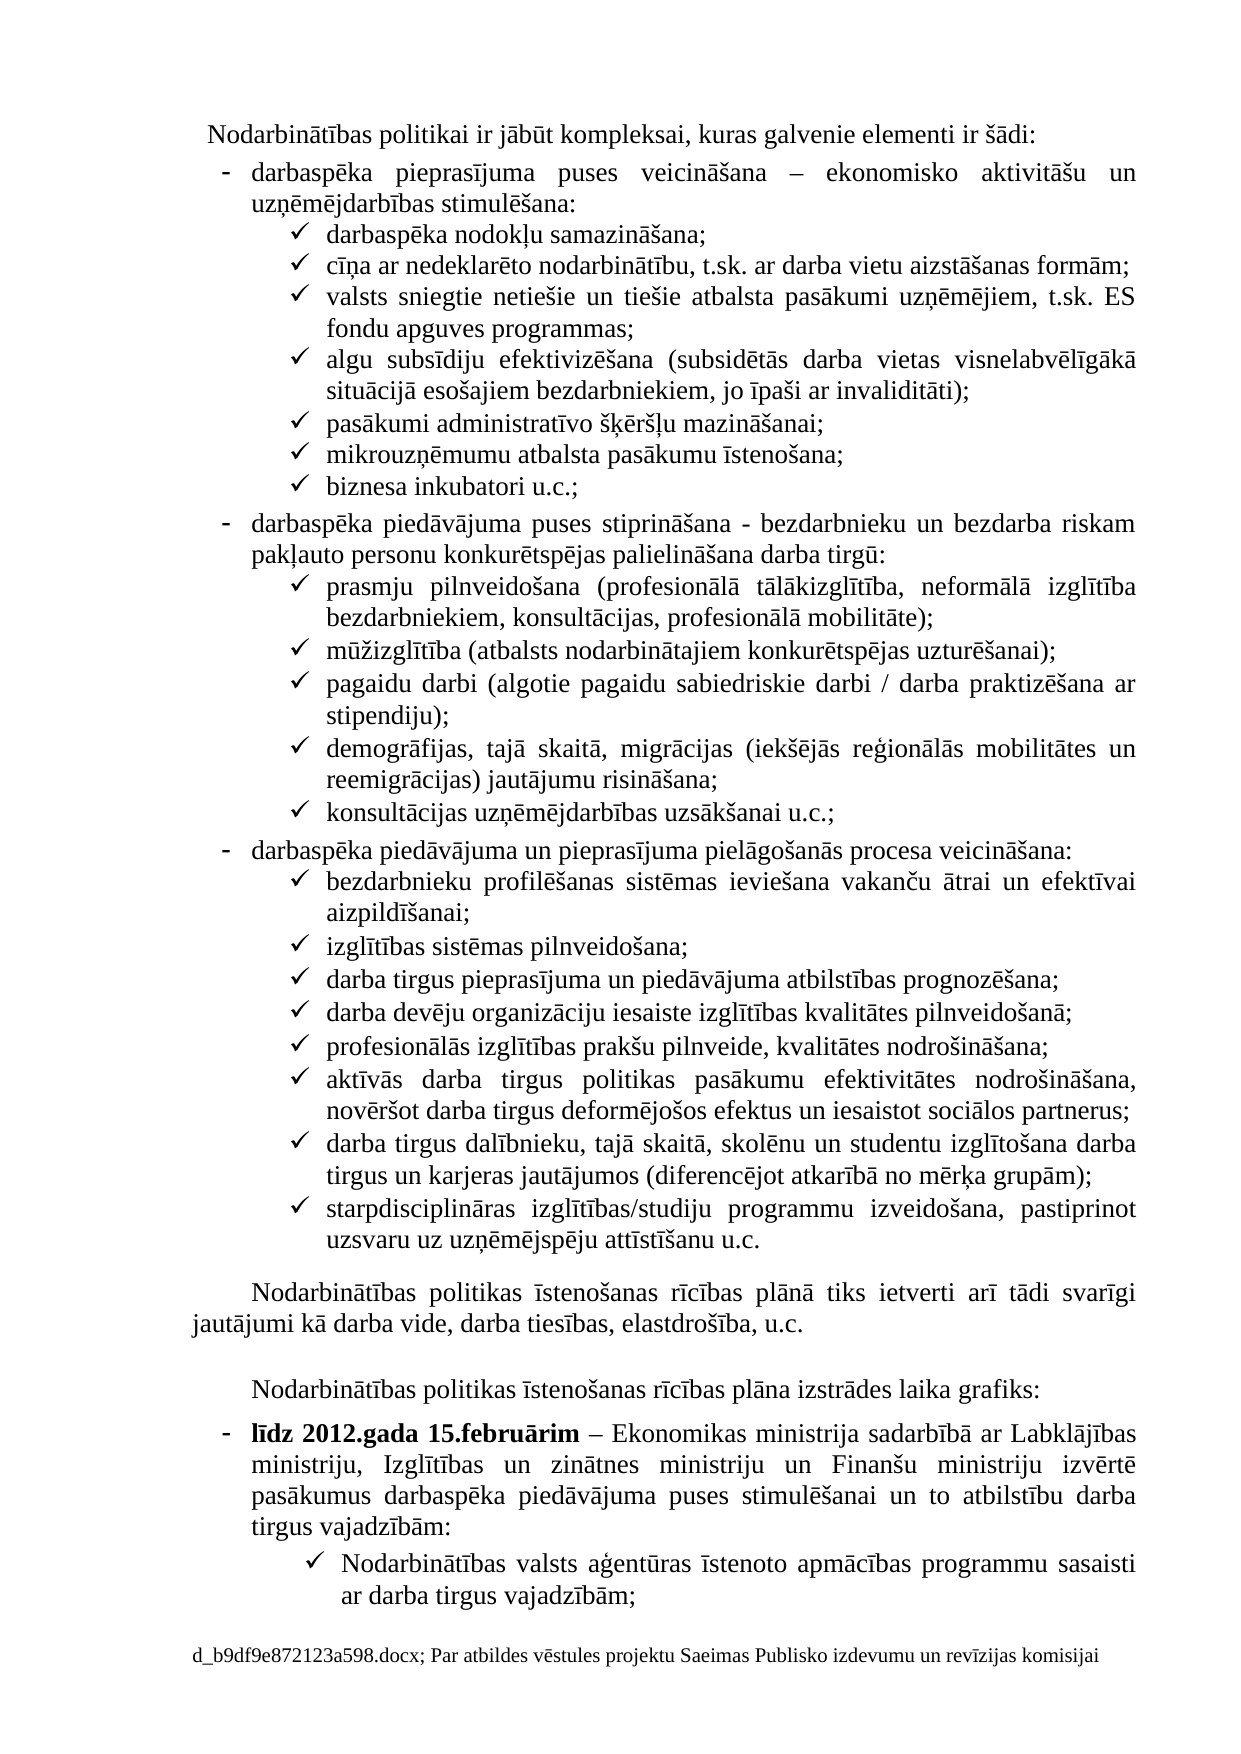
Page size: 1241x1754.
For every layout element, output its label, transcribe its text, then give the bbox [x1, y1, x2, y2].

list darba devēju organizāciju iesaiste izglītības kvalitātes pilnveidošanā; [288, 996, 1137, 1028]
list konsultācijas uzņēmējdarbības uzsākšanai u.c.; [288, 797, 1137, 828]
list algu subsīdiju efektivizēšana (subsidētās darba vietas visnelabvēlīgākā situācijā esošajiem bezdarbniekiem, jo īpaši ar invaliditāti); [288, 343, 1137, 405]
text Nodarbinātības politikai ir jābūt kompleksai, kuras galvenie elementi ir šādi: [192, 118, 1137, 149]
list darba tirgus dalībnieku, tajā skaitā, skolēnu un studentu izglītošana darba tirgus un karjeras jautājumos (diferencējot atkarībā no mērķa grupām); [288, 1128, 1137, 1190]
text Nodarbinātības politikas īstenošanas rīcības ā tiks ietverti arī tādi svarīgi jautājumi kā darba vide, darba tiesības, elastdrošība, u.c. [192, 1276, 1137, 1338]
list demogrāfijas, tajā skaitā, migrācijas (iekšējās reģionālās mobilitātes un reemigrācijas) jautājumu risināšana; [288, 732, 1137, 794]
list pasākumi administratīvo šķēršļu mazināšanai; [288, 407, 1137, 439]
list izglītības sistēmas pilnveidošana; [288, 930, 1137, 961]
list valsts sniegtie netiešie un tiešie atbalsta pasākumi uzņēmējiem, t.sk. ES fondu apguves programmas; [288, 281, 1137, 343]
list darbaspēka pieprasījuma puses veicināšana – ekonomisko aktivitāšu un uzņēmējdarbības stimulēšana: [221, 156, 1137, 218]
list cīņa ar nedeklarēto nodarbinātību, t.sk. ar darba vietu aizstāšanas formām; [288, 249, 1137, 281]
list mikrouzņēmumu atbalsta pasākumu īstenošana; [288, 439, 1137, 470]
list starpdisciplināras izglītības/studiju programmu izveidošana, pastiprinot uzsvaru uz uzņēmējspēju attīstīšanu u.c. [288, 1192, 1137, 1254]
list darbaspēka nodokļu samazināšana; [288, 218, 1137, 249]
list darba tirgus pieprasījuma un piedāvājuma atbilstības prognozēšana; [288, 963, 1137, 994]
list pagaidu darbi (algotie pagaidu sabiedriskie darbi / darba praktizēšana ar stipendiju); [288, 668, 1137, 730]
list līdz 2012.gada 15.februārim – Ekonomikas ministrija sadarbībā ar Labklājības ministriju, Izglītības un zinātnes ministriju un Finanšu ministriju izvērtē pasākumus darbaspēka piedāvājuma puses stimulēšanai un to atbilstību darba tirgus vajadzībām: [222, 1417, 1137, 1541]
text Nodarbinātības politikas īstenošanas rīcības izstrādes laika grafiks: [192, 1373, 1137, 1404]
list Nodarbinātības valsts aģentūras īstenoto apmācības programmu sasaisti ar darba tirgus vajadzībām; [304, 1548, 1137, 1610]
list bezdarbnieku profilēšanas sistēmas ieviešana vakanču ātrai un efektīvai aizpildīšanai; [288, 865, 1137, 928]
list darbaspēka piedāvājuma puses stiprināšana - bezdarbnieku un bezdarba riskam pakļauto personu konkurētspējas palielināšana darba tirgū: [221, 507, 1137, 570]
list prasmju pilnveidošana (profesionālā tālākizglītība, neformālā izglītība bezdarbniekiem, konsultācijas, profesionālā mobilitāte); [288, 570, 1137, 632]
list aktīvās darba tirgus politikas pasākumu efektivitātes nodrošināšana, novēršot darba tirgus deformējošos efektus un iesaistot sociālos partnerus; [288, 1063, 1137, 1126]
list biznesa inkubatori u.c.; [288, 470, 1137, 501]
list darbaspēka piedāvājuma un pieprasījuma pielāgošanās procesa veicināšana: [221, 834, 1137, 865]
list mūžizglītība (atbalsts nodarbinātajiem konkurētspējas uzturēšanai); [288, 634, 1137, 666]
list profesionālās izglītības prakšu pilnveide, kvalitātes nodrošināšana; [288, 1030, 1137, 1061]
